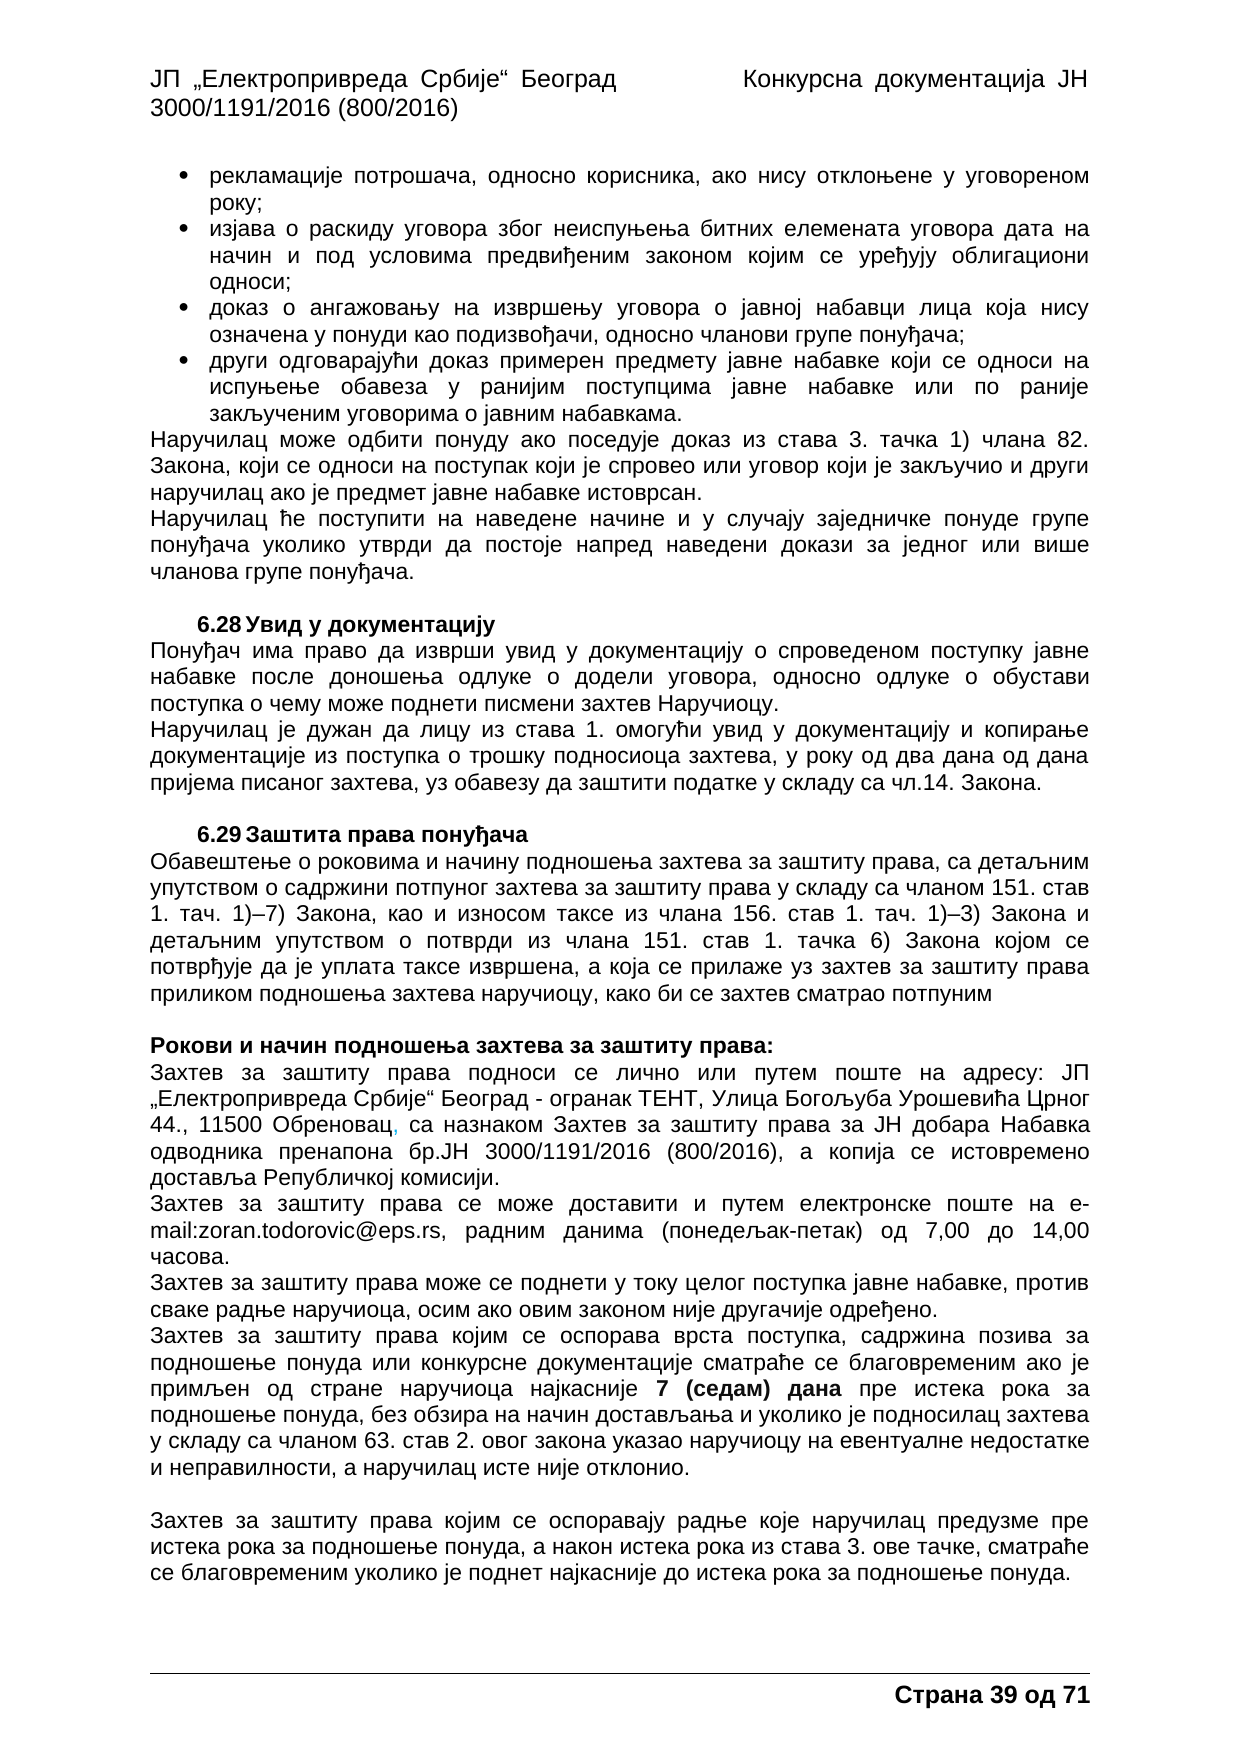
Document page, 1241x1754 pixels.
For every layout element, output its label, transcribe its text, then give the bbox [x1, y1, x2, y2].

text Наручилац је дужан да лицу из става 1. омогући увид у документацију и копирање документације из поступка о трошку подносиоца захтева, у року од два дана од дана пријема писаног захтева, уз обавезу да заштити податке у складу са чл.14. Закона. [150, 716, 1090, 795]
text Обавештење о роковима и начину подношења захтева за заштиту права, са детаљним упутством о садржини потпуног захтева за заштиту права у складу са чланом 151. став 1. тач. 1)–7) Закона, као и износом таксе из члана 156. став 1. тач. 1)–3) Закона и детаљним упутством о потврди из члана 151. став 1. тачка 6) Закона којом се потврђује да је уплата таксе извршена, а која се прилаже уз захтев за заштиту права приликом подношења захтева наручиоцу, како би се захтев сматрао потпуним [150, 848, 1090, 1006]
text изјава о раскиду уговора због неиспуњења битних елемената уговора дата на начин и под условима предвиђеним законом којим се уређују облигациони односи; [179, 215, 1090, 294]
text Захтев за заштиту права подноси се лично или путем поште на адресу: ЈП „Електропривреда Србије“ Београд - огранак ТЕНТ, Улица Богољуба Урошевића Црног 44., 11500 Обреновац, са назнаком Захтев за заштиту права за ЈН добара Набавка одводника пренапона бр.ЈН 3000/1191/2016 (800/2016), а копија се истовремено доставља Републичкој комисији. [150, 1058, 1090, 1190]
text Наручилац може одбити понуду ако поседује доказ из става 3. тачка 1) члана 82. Закона, који се односи на поступак који је спровео или уговор који је закључио и други наручилац ако је предмет јавне набавке истоврсан. [150, 426, 1090, 505]
list Заштита права понуђача [197, 821, 1090, 848]
text рекламације потрошача, односно корисника, ако нису отклоњене у уговореном року; [179, 162, 1090, 215]
text други одговарајући доказ примерен предмету јавне набавке који се односи на испуњење обавеза у ранијим поступцима јавне набавке или по раније закљученим уговорима о јавним набавкама. [179, 347, 1090, 426]
text Понуђач има право да изврши увид у документацију о спроведеном поступку јавне набавке после доношења одлуке о додели уговора, односно одлуке о обустави поступка о чему може поднети писмени захтев Наручиоцу. [150, 637, 1090, 716]
list Увид у документацију [197, 611, 1090, 637]
text Захтев за заштиту права којим се оспорава врста поступка, садржина позива за подношење понуда или конкурсне документације сматраће се благовременим ако је примљен од стране наручиоца најкасније 7 (седам) дана пре истека рока за подношење понуда, без обзира на начин достављања и уколико је подносилац захтева у складу са чланом 63. став 2. овог закона указао наручиоцу на евентуалне недостатке и неправилности, а наручилац исте није отклонио. [150, 1322, 1090, 1480]
text Захтев за заштиту права може се поднети у току целог поступка јавне набавке, против сваке радње наручиоца, осим ако овим законом није другачије одређено. [150, 1269, 1090, 1322]
text Рокови и начин подношења захтева за заштиту права: [150, 1032, 1090, 1058]
text Захтев за заштиту права којим се оспоравају радње које наручилац предузме пре истека рока за подношење понуда, а након истека рока из става 3. ове тачке, сматраће се благовременим уколико је поднет најкасније до истека рока за подношење понуда. [150, 1507, 1090, 1586]
text Наручилац ће поступити на наведене начине и у случају заједничке понуде групе понуђача уколико утврди да постоје напред наведени докази за једног или више чланова групе понуђача. [150, 505, 1090, 584]
text доказ о ангажовању на извршењу уговора о јавној набавци лица која нису означена у понуди као подизвођачи, односно чланови групе понуђача; [179, 294, 1090, 347]
text Захтев за заштиту права се може доставити и путем електронске поште на e-mail:zoran.todorovic@eps.rs, радним данима (понедељак-петак) од 7,00 до 14,00 часова. [150, 1190, 1090, 1269]
